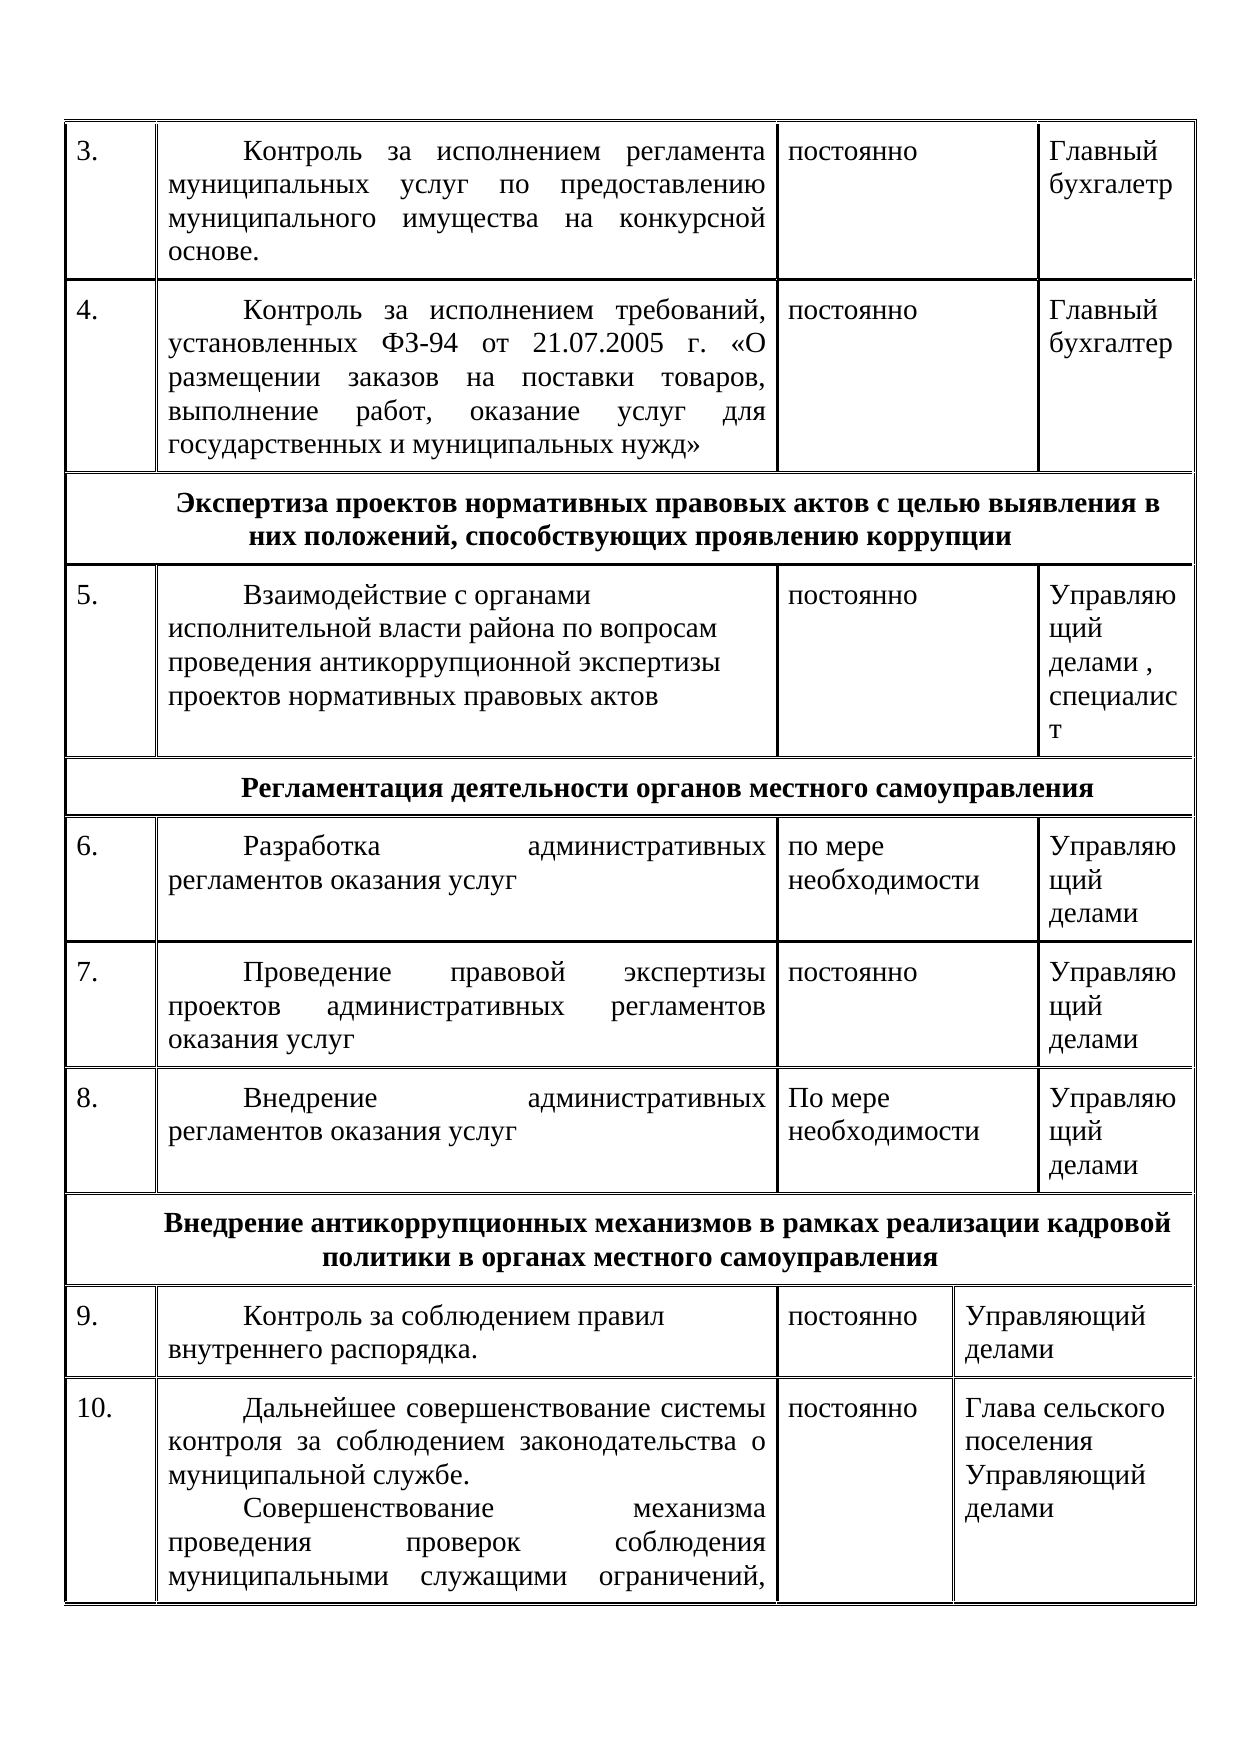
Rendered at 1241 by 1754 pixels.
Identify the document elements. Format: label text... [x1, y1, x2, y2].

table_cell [157, 1379, 777, 1602]
table_cell По мере необходимости [779, 1069, 1037, 1191]
table_cell постоянно [779, 1287, 952, 1376]
table_cell 3. [65, 122, 157, 278]
table_cell 7. [67, 943, 155, 1066]
table_cell Регламентация деятельности органов местного самоуправления [65, 756, 1195, 814]
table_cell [954, 1376, 1195, 1602]
table_cell Проведение правовой экспертизы проектов административных регламентов оказания услуг [158, 943, 776, 1066]
table_cell Управляющий делами [954, 1284, 1195, 1376]
table_cell Внедрение административных регламентов оказания услуг [158, 1069, 776, 1191]
table_cell постоянно [779, 566, 1037, 756]
table_cell постоянно [779, 281, 1037, 471]
table_cell Разработка административных регламентов оказания услуг [158, 818, 776, 940]
table_cell 6. [67, 818, 155, 940]
table_cell 4. [67, 281, 155, 471]
table_cell 8. [67, 1069, 155, 1191]
table_cell Экспертиза проектов нормативных правовых актов с целью выявления в них положений, способствующих проявлению коррупции [65, 471, 1195, 563]
table_cell Внедрение антикоррупционных механизмов в рамках реализации кадровой политики в органах местного самоуправления [67, 1191, 1194, 1284]
table_cell постоянно [777, 1379, 954, 1602]
table_cell постоянно [777, 120, 1038, 278]
table_cell Взаимодействие с органами исполнительной власти района по вопросам проведения антикоррупционной экспертизы проектов нормативных правовых актов [158, 566, 776, 756]
table_cell Управляющий делами [1040, 940, 1194, 1066]
table_cell постоянно [779, 943, 1037, 1066]
table_cell 5. [67, 566, 155, 756]
table_cell Главный бухгалтер [1040, 278, 1195, 471]
table_cell Главный бухгалетр [1038, 122, 1194, 278]
table_cell Контроль за исполнением регламента муниципальных услуг по предоставлению муниципального имущества на конкурсной основе. [157, 120, 777, 278]
table_cell Управляющий делами [1038, 1066, 1195, 1191]
table_cell 9. [67, 1287, 155, 1376]
table_cell по мере необходимости [779, 818, 1037, 940]
table_cell Контроль за исполнением требований, установленных ФЗ-94 от 21.07.2005 г. «О размещении заказов на поставки товаров, выполнение работ, оказание услуг для государственных и муниципальных нужд» [158, 281, 776, 471]
table_cell 10. [65, 1379, 157, 1602]
table_cell Контроль за соблюдением правил внутреннего распорядка. [158, 1287, 776, 1376]
table_cell Управляющий делами , специалист [1040, 563, 1195, 756]
table_cell Управляющий делами [1040, 814, 1194, 940]
